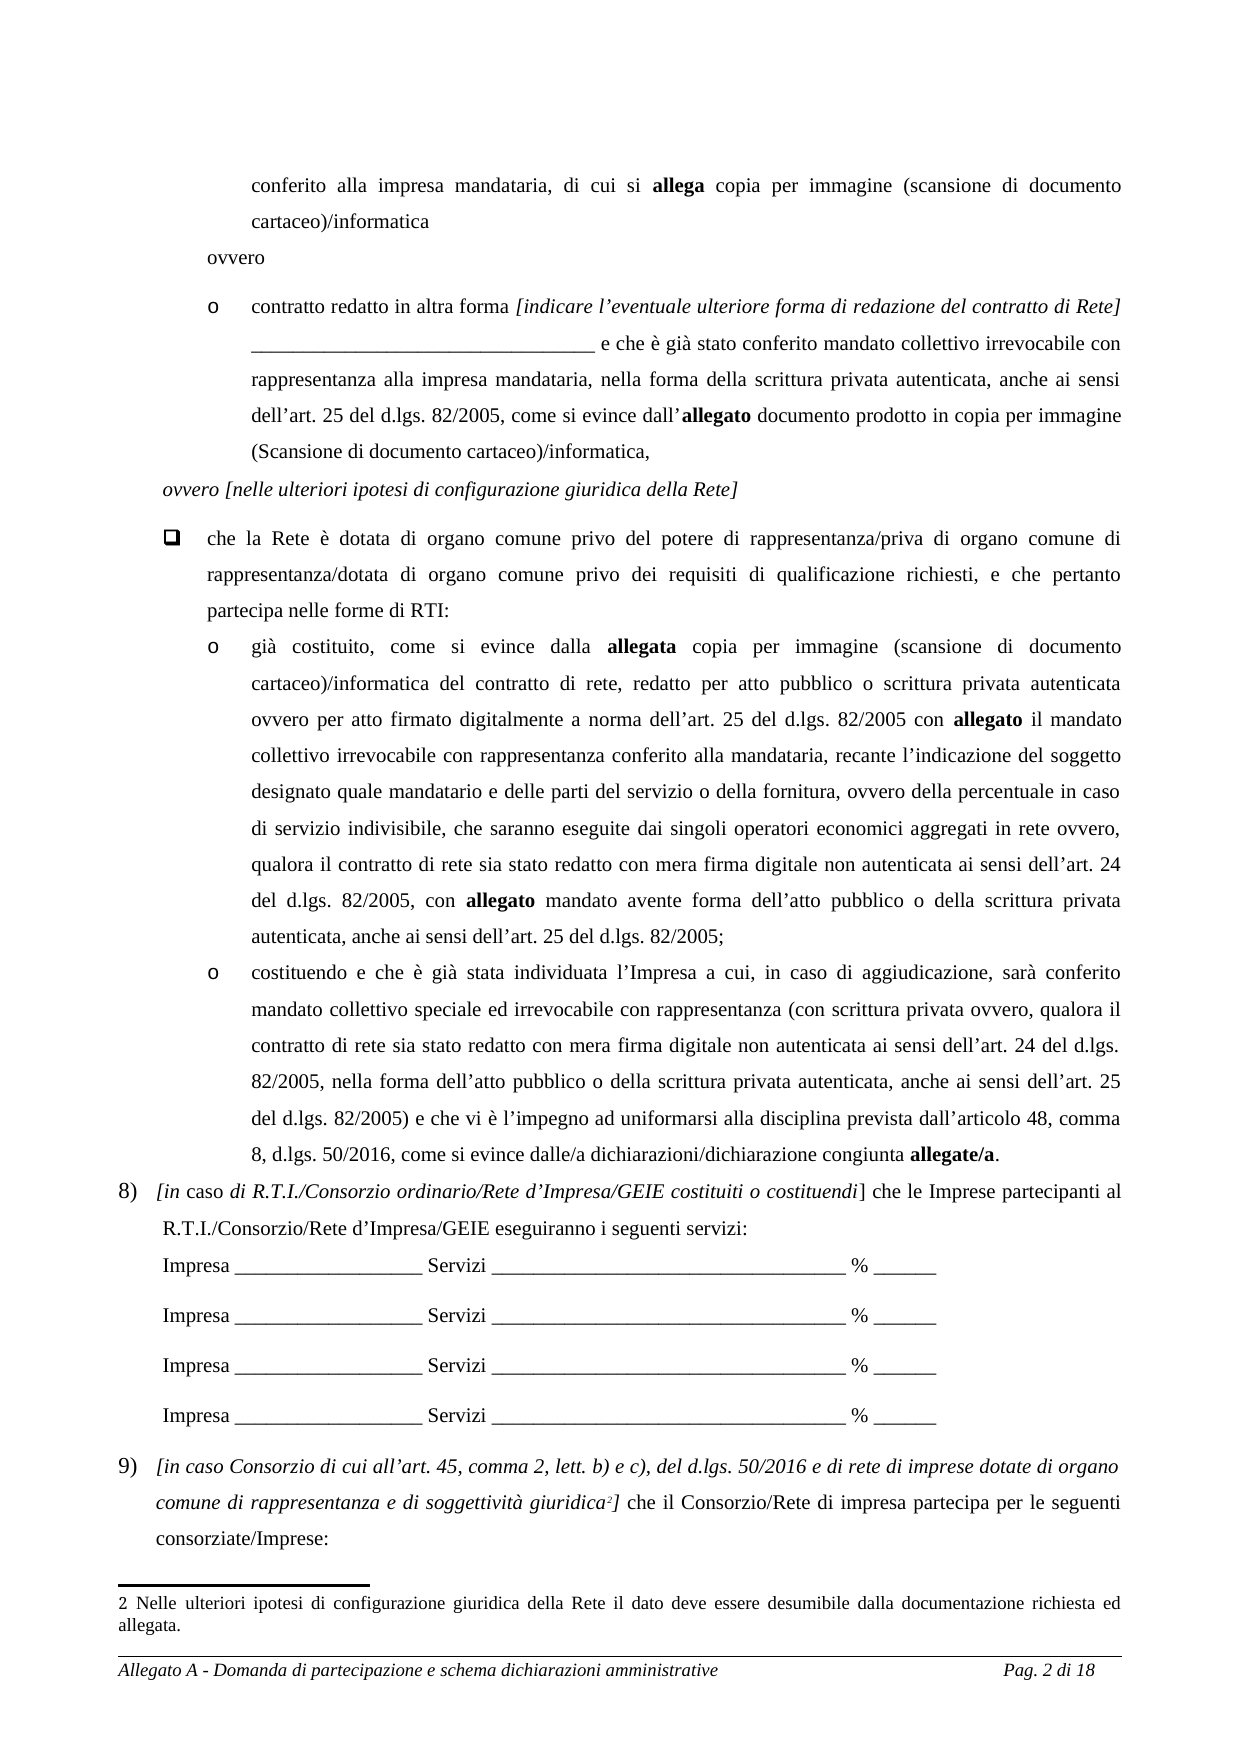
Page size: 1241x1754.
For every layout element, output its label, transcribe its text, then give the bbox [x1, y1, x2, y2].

list già costituito, come si evince dalla allegata copia per immagine (scansione di documento cartaceo)/informatica del contratto di rete, redatto per atto pubblico o scrittura privata autenticata ovvero per atto firmato digitalmente a norma dell’art. 25 del d.lgs. 82/2005 con allegato il mandato collettivo irrevocabile con rappresentanza conferito alla mandataria, recante l’indicazione del soggetto designato quale mandatario e delle parti del servizio o della fornitura, ovvero della percentuale in caso di servizio indivisibile, che saranno eseguite dai singoli operatori economici aggregati in rete ovvero, qualora il contratto di rete sia stato redatto con mera firma digitale non autenticata ai sensi dell’art. 24 del d.lgs. 82/2005, con allegato mandato avente forma dell’atto pubblico o della scrittura privata autenticata, anche ai sensi dell’art. 25 del d.lgs. 82/2005; [207, 634, 1122, 948]
text Impresa __________________ Servizi __________________________________ % ______ [162, 1302, 1122, 1327]
list costituendo e che è già stata individuata l’Impresa a cui, in caso di aggiudicazione, sarà conferito mandato collettivo speciale ed irrevocabile con rappresentanza (con scrittura privata ovvero, qualora il contratto di rete sia stato redatto con mera firma digitale non autenticata ai sensi dell’art. 24 del d.lgs. 82/2005, nella forma dell’atto pubblico o della scrittura privata autenticata, anche ai sensi dell’art. 25 del d.lgs. 82/2005) e che vi è l’impegno ad uniformarsi alla disciplina prevista dall’articolo 48, comma 8, d.lgs. 50/2016, come si evince dalle/a dichiarazioni/dichiarazione congiunta allegate/a. [207, 960, 1122, 1166]
list che la Rete è dotata di organo comune privo del potere di rappresentanza/priva di organo comune di rappresentanza/dotata di organo comune privo dei requisiti di qualificazione richiesti, e che pertanto partecipa nelle forme di RTI: [162, 526, 1122, 622]
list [207, 173, 1122, 233]
list contratto redatto in altra forma [indicare l’eventuale ulteriore forma di redazione del contratto di Rete] _________________________________ e che è già stato conferito mandato collettivo irrevocabile con rappresentanza alla impresa mandataria, nella forma della scrittura privata autenticata, anche ai sensi dell’art. 25 del d.lgs. 82/2005, come si evince dall’allegato documento prodotto in copia per immagine (Scansione di documento cartaceo)/informatica, [207, 294, 1122, 463]
text Impresa __________________ Servizi __________________________________ % ______ [162, 1402, 1122, 1427]
list ovvero [207, 245, 1122, 269]
text ovvero [nelle ulteriori ipotesi di configurazione giuridica della Rete] [162, 476, 1122, 501]
list [in caso Consorzio di cui all’art. 45, comma 2, lett. b) e c), del d.lgs. 50/2016 e di rete di imprese dotate di organo comune di rappresentanza e di soggettività giuridica] che il Consorzio/Rete di impresa partecipa per le seguenti consorziate/Imprese: [118, 1452, 1122, 1550]
list [in caso di R.T.I./Consorzio ordinario/Rete d’Impresa/GEIE costituiti o costituendi] che le Imprese partecipanti al R.T.I./Consorzio/Rete d’Impresa/GEIE eseguiranno i seguenti servizi: [118, 1178, 1122, 1240]
text Impresa __________________ Servizi __________________________________ % ______ [162, 1352, 1122, 1377]
text Impresa __________________ Servizi __________________________________ % ______ [162, 1252, 1122, 1277]
